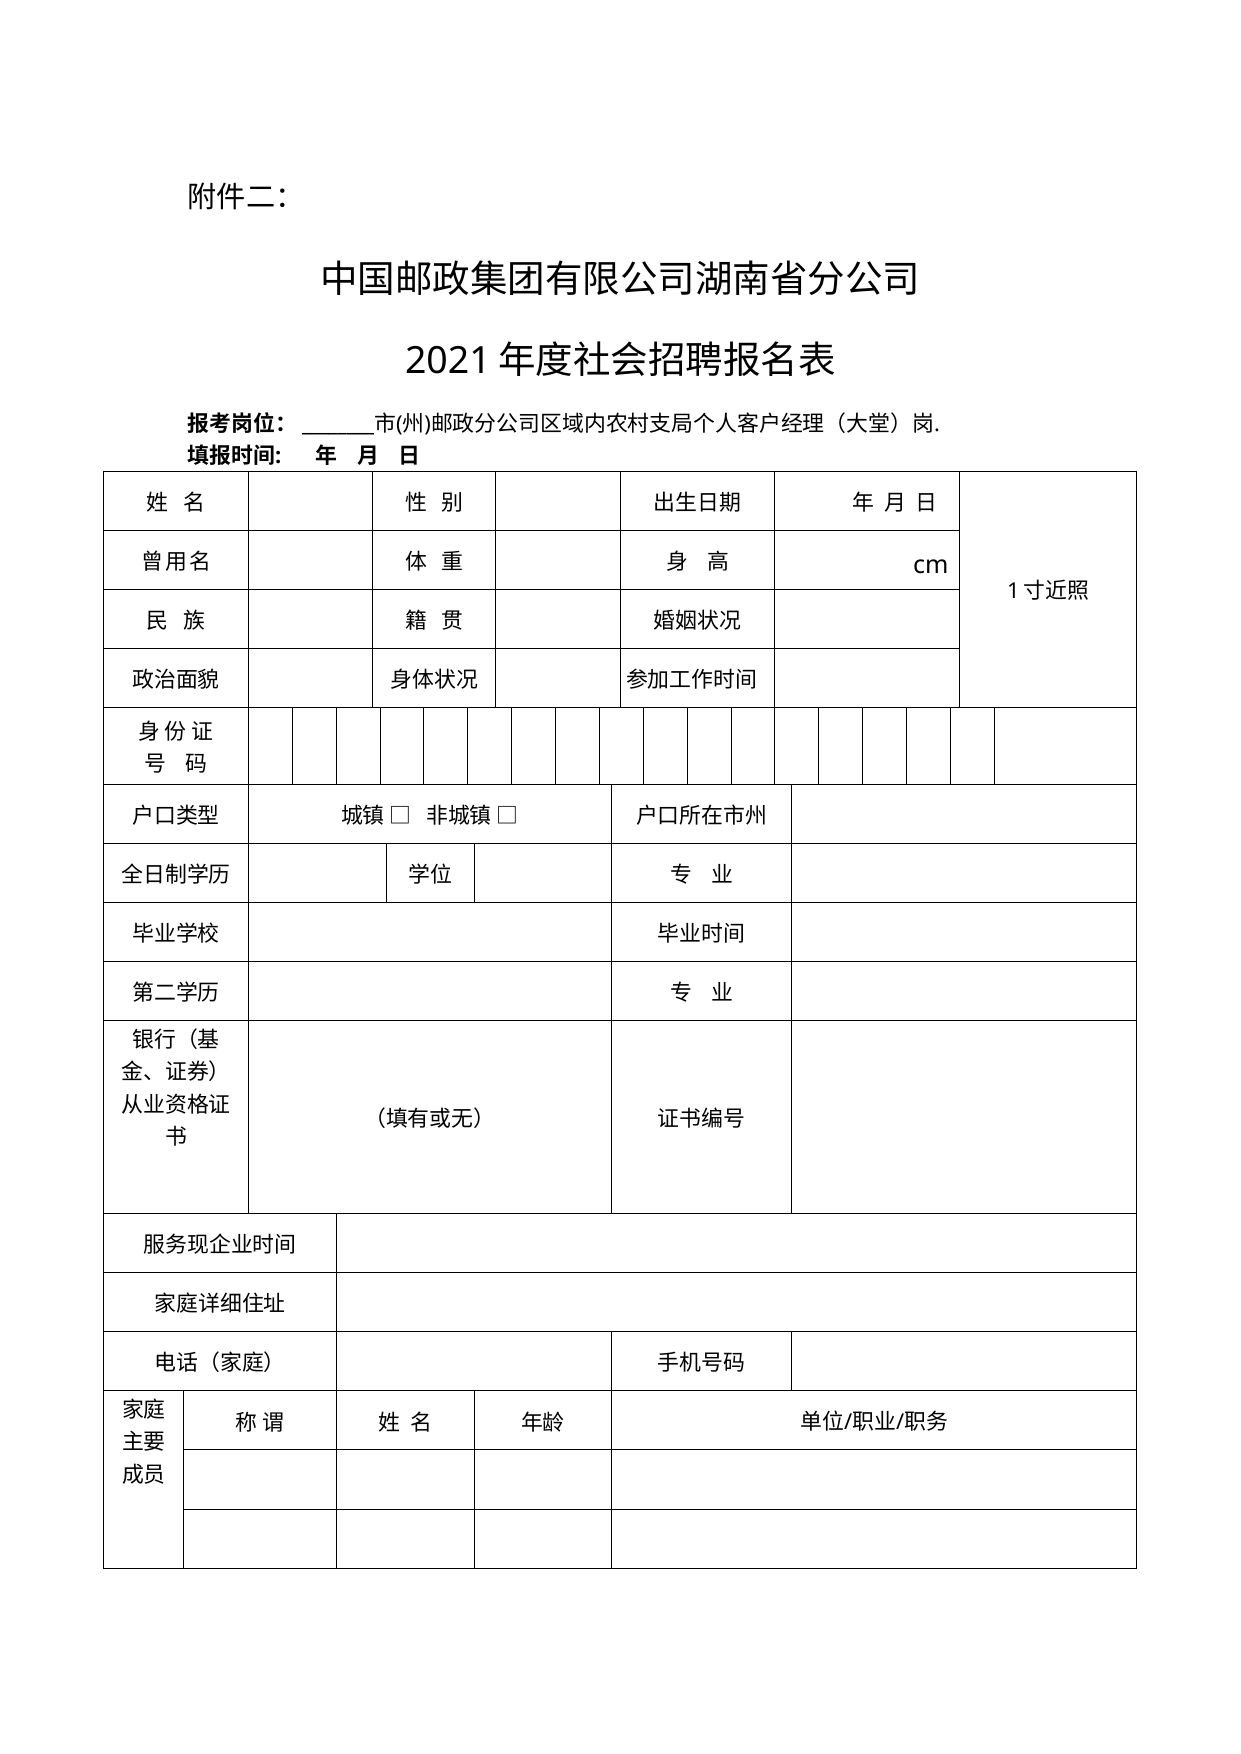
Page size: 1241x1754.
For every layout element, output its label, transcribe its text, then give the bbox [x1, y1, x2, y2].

table_cell [249, 531, 372, 589]
table_header [496, 472, 620, 530]
table_cell [337, 708, 380, 784]
table_cell [337, 1273, 1136, 1331]
table_cell [863, 708, 906, 784]
table_cell 服务现企业时间 [104, 1214, 336, 1272]
table_cell 专 业 [612, 844, 791, 902]
table_cell [337, 1332, 611, 1390]
table_header 姓 名 [104, 472, 248, 530]
table_cell cm [775, 531, 959, 589]
table_cell [249, 649, 372, 707]
table_cell [249, 708, 292, 784]
table_cell [337, 1214, 1136, 1272]
text 报考岗位： ________市(州)邮政分公司区域内农村支局个人客户经理（大堂）岗. [187, 406, 1062, 438]
table_cell [496, 590, 620, 648]
table_cell [995, 708, 1136, 784]
table_header [249, 472, 372, 530]
table_cell 城镇 □ 非城镇 □ [249, 785, 611, 843]
table_cell （填有或无） [249, 1021, 611, 1213]
table_cell [512, 708, 555, 784]
table_cell [612, 1450, 1136, 1508]
table_cell [496, 531, 620, 589]
table_cell [184, 1450, 336, 1508]
table_header 出生日期 [621, 472, 774, 530]
table_cell 曾用名 [104, 531, 248, 589]
table_cell 政治面貌 [104, 649, 248, 707]
table_cell [600, 708, 643, 784]
table_cell [249, 844, 386, 902]
table_cell 民 族 [104, 590, 248, 648]
table_cell 学位 [387, 844, 474, 902]
table_cell 身 高 [621, 531, 774, 589]
table_header 性 别 [373, 472, 495, 530]
table_cell [468, 708, 511, 784]
table_cell 毕业时间 [612, 903, 791, 961]
table_cell [337, 1510, 474, 1567]
table_cell [819, 708, 862, 784]
table_cell 姓 名 [337, 1391, 474, 1449]
table_cell [792, 903, 1136, 961]
table_cell [249, 962, 611, 1020]
table_cell [496, 649, 620, 707]
table_cell 年龄 [475, 1391, 611, 1449]
table_cell [475, 1510, 611, 1567]
table_cell 户口所在市州 [612, 785, 791, 843]
table_cell [775, 708, 818, 784]
table_cell 婚姻状况 [621, 590, 774, 648]
table_cell 银行（基金、证券）从业资格证书 [104, 1021, 248, 1213]
table_cell [475, 844, 611, 902]
table_cell [732, 708, 774, 784]
table_cell 第二学历 [104, 962, 248, 1020]
table_cell [792, 962, 1136, 1020]
table_cell [381, 708, 423, 784]
table_cell 参加工作时间 [621, 649, 774, 707]
table_header 1寸近照 [960, 472, 1136, 707]
table_cell 家庭详细住址 [104, 1273, 336, 1331]
table_cell [951, 708, 994, 784]
table_cell 身体状况 [373, 649, 495, 707]
table_cell [792, 844, 1136, 902]
table_cell [688, 708, 731, 784]
table_cell [775, 590, 959, 648]
table_header 年 月 日 [775, 472, 959, 530]
table_cell [337, 1450, 474, 1508]
table_cell [293, 708, 336, 784]
table_cell 家庭主要成员 [104, 1391, 183, 1567]
table_cell 电话（家庭） [104, 1332, 336, 1390]
text 中国邮政集团有限公司湖南省分公司 [187, 243, 1053, 308]
table_cell [612, 1510, 1136, 1567]
table_cell 称 谓 [184, 1391, 336, 1449]
table_cell 手机号码 [612, 1332, 791, 1390]
table_cell 身 份 证 号 码 [104, 708, 248, 784]
table_cell [249, 590, 372, 648]
table_cell 籍 贯 [373, 590, 495, 648]
table_cell [556, 708, 599, 784]
table_cell [792, 785, 1136, 843]
table_cell 体 重 [373, 531, 495, 589]
table_cell 户口类型 [104, 785, 248, 843]
text 填报时间: 年 月 日 [187, 438, 1062, 471]
text 2021年度社会招聘报名表 [187, 324, 1053, 389]
table_cell 全日制学历 [104, 844, 248, 902]
table_cell [907, 708, 950, 784]
table_cell 专 业 [612, 962, 791, 1020]
table_cell [249, 903, 611, 961]
table_cell 证书编号 [612, 1021, 791, 1213]
text 附件二： [187, 162, 1053, 227]
table_cell 单位/职业/职务 [612, 1391, 1136, 1449]
table_cell [792, 1332, 1136, 1390]
table_cell [644, 708, 687, 784]
table_cell [184, 1510, 336, 1567]
table_cell [424, 708, 467, 784]
table_cell 毕业学校 [104, 903, 248, 961]
table_cell [775, 649, 959, 707]
table_cell [792, 1021, 1136, 1213]
table_cell [475, 1450, 611, 1508]
